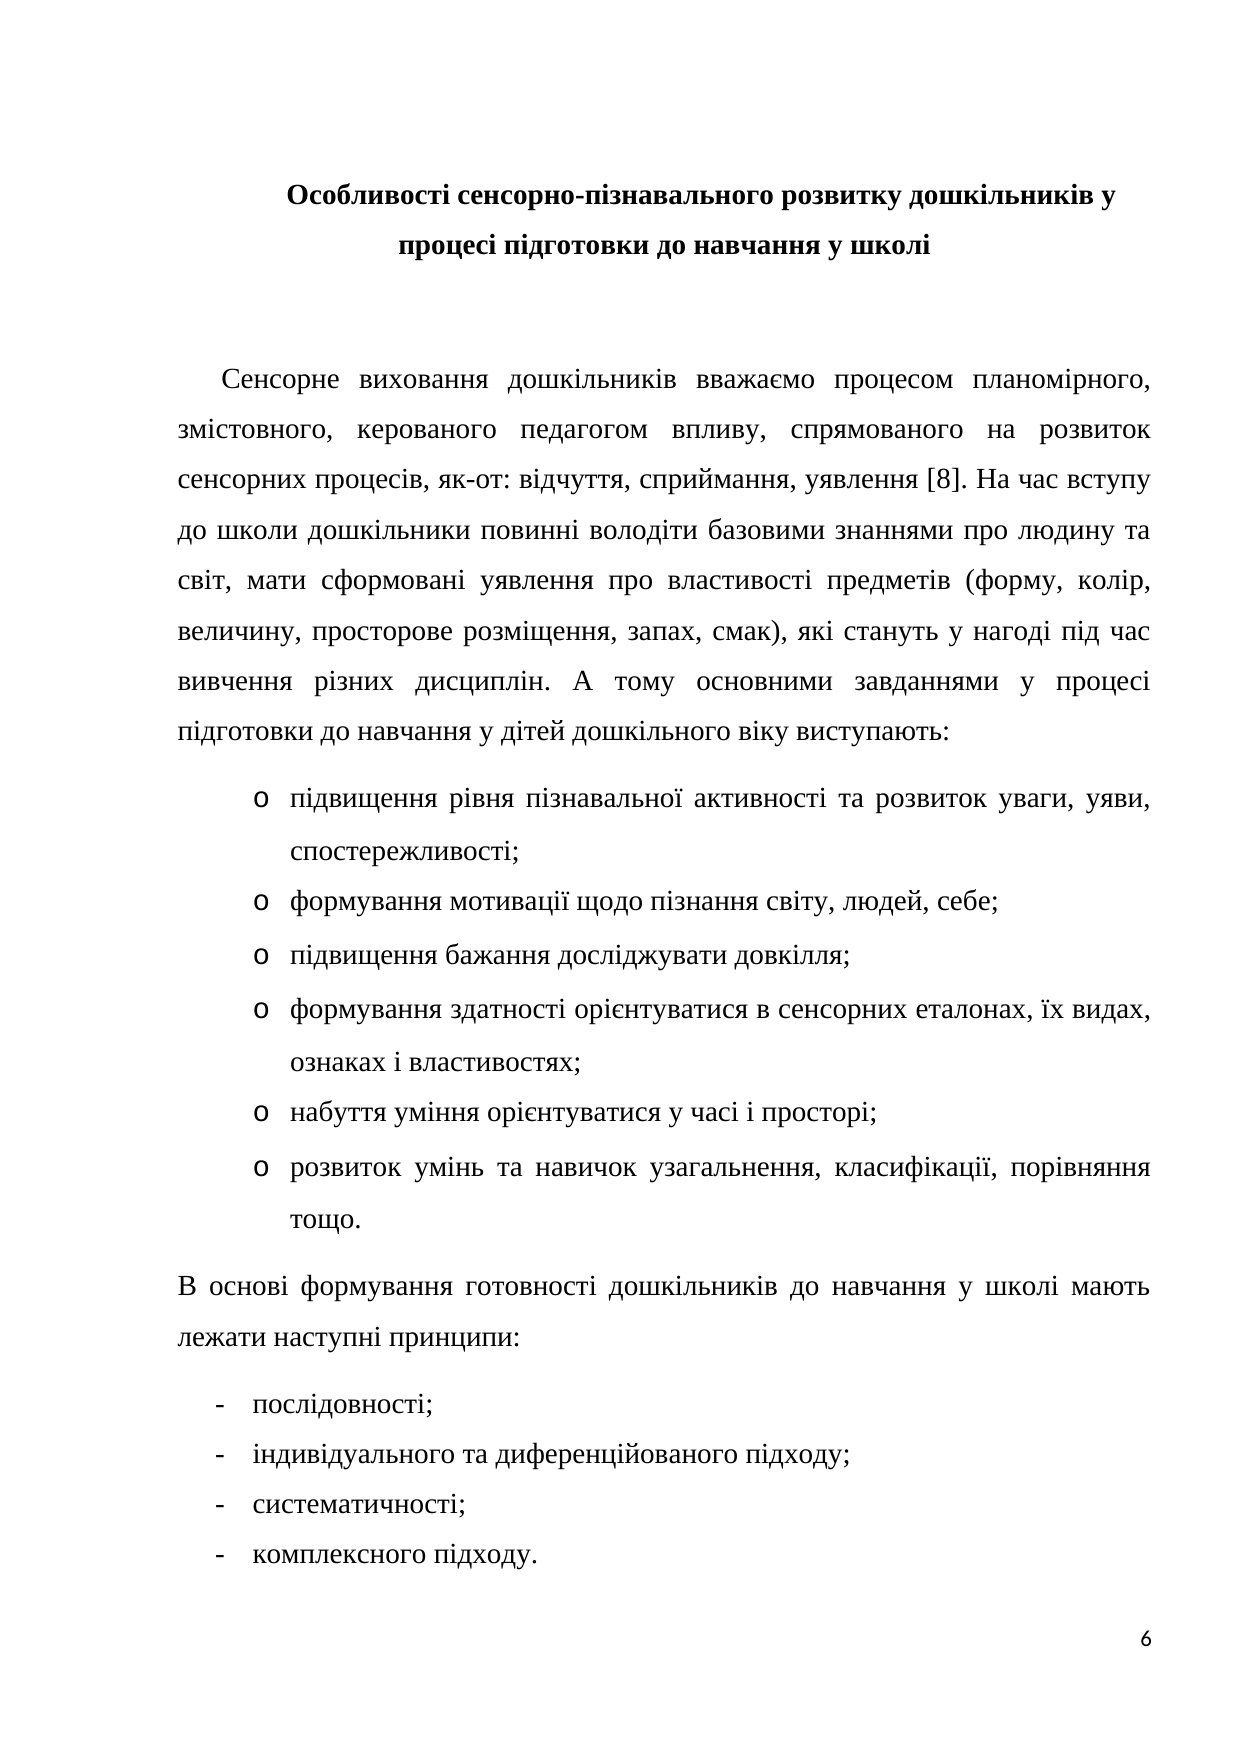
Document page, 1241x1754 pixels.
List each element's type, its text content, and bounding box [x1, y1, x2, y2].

list послідовності; [215, 1386, 1152, 1419]
list систематичності; [215, 1486, 1152, 1520]
list підвищення бажання досліджувати довкілля; [252, 937, 1152, 973]
list комплексного підходу. [215, 1537, 1152, 1570]
text Особливості сенсорно-пізнавального розвитку дошкільників у процесі підготовки до навчання у школі [177, 177, 1152, 261]
list формування здатності орієнтуватися в сенсорних еталонах, їх видах, ознаках і властивостях; [252, 991, 1152, 1078]
list розвиток умінь та навичок узагальнення, класифікації, порівняння тощо. [252, 1149, 1152, 1235]
list формування мотивації щодо пізнання світу, людей, себе; [252, 883, 1152, 919]
list індивідуального та диференційованого підходу; [215, 1436, 1152, 1469]
list набуття уміння орієнтуватися у часі і просторі; [252, 1094, 1152, 1131]
text В основі формування готовності дошкільників до навчання у школі мають лежати наступні принципи: [177, 1268, 1152, 1352]
text Сенсорне виховання дошкільників вважаємо процесом планомірного, змістовного, керованого педагогом впливу, спрямованого на розвиток сенсорних процесів, як-от: відчуття, сприймання, уявлення [8]. На час вступу до школи дошкільники повинні володіти базовими знаннями про людину та світ, мати сформовані уявлення про властивості предметів (форму, колір, величину, просторове розміщення, запах, смак), які стануть у нагоді під час вивчення різних дисциплін. А тому основними завданнями у процесі підготовки до навчання у дітей дошкільного віку виступають: [177, 361, 1152, 747]
list підвищення рівня пізнавальної активності та розвиток уваги, уяви, спостережливості; [252, 780, 1152, 867]
